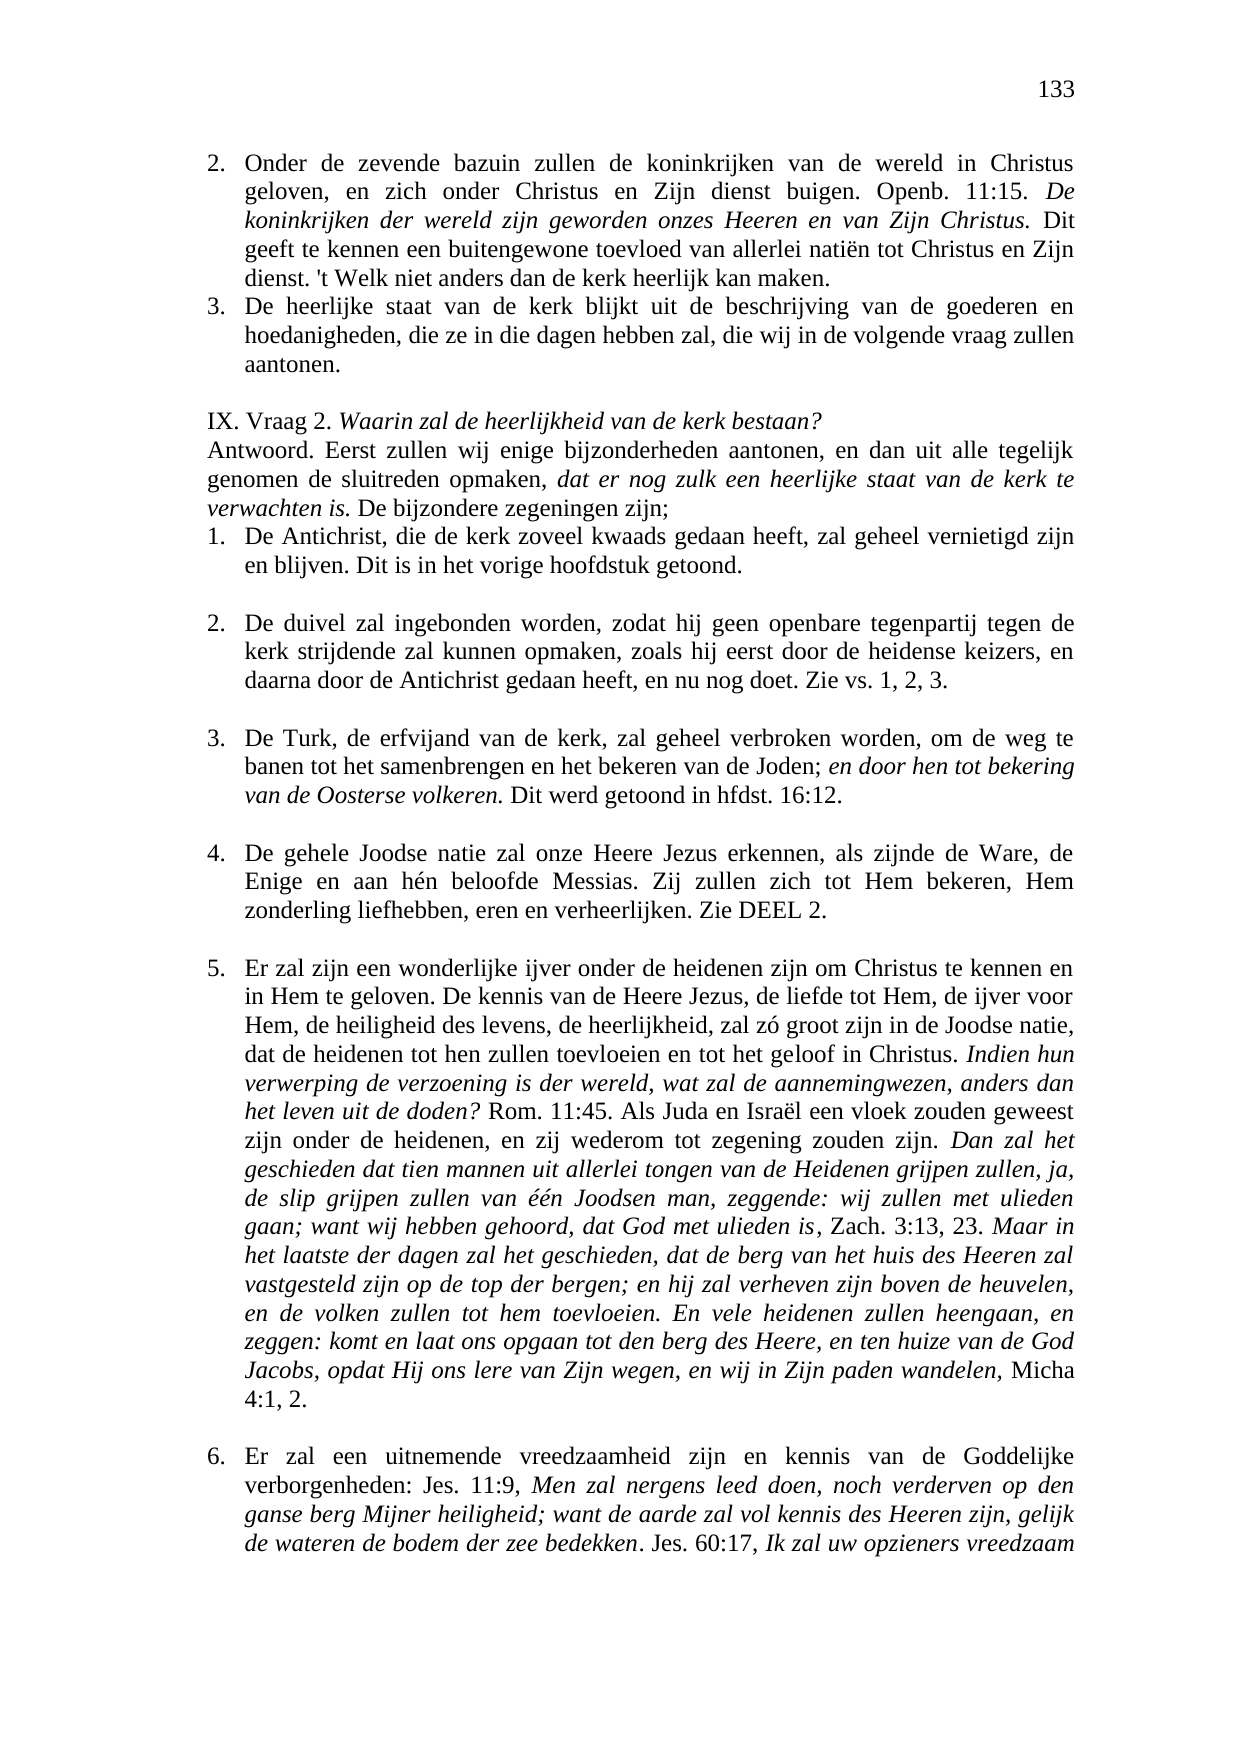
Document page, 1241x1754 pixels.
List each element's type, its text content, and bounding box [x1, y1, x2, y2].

list De Turk, de erfvijand van de kerk, zal geheel verbroken worden, om de weg te banen tot het samenbrengen en het bekeren van de Joden; en door hen tot bekering van de Oosterse volkeren. Dit werd getoond in hfdst. 16:12. [207, 723, 1075, 809]
list De gehele Joodse natie zal onze Heere Jezus erkennen, als zijnde de Ware, de Enige en aan hén beloofde Messias. Zij zullen zich tot Hem bekeren, Hem zonderling liefhebben, eren en verheerlijken. Zie DEEL 2. [207, 838, 1075, 924]
list De duivel zal ingebonden worden, zodat hij geen openbare tegenpartij tegen de kerk strijdende zal kunnen opmaken, zoals hij eerst door de heidense keizers, en daarna door de Antichrist gedaan heeft, en nu nog doet. Zie vs. 1, 2, 3. [207, 608, 1075, 694]
list De heerlijke staat van de kerk blijkt uit de beschrijving van de goederen en hoedanigheden, die ze in die dagen hebben zal, die wij in de volgende vraag zullen aantonen. [207, 291, 1075, 378]
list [207, 1441, 1075, 1556]
list Onder de zevende bazuin zullen de koninkrijken van de wereld in Christus geloven, en zich onder Christus en Zijn dienst buigen. Openb. 11:15. De koninkrijken der wereld zijn geworden onzes Heeren en van Zijn Christus. Dit geeft te kennen een buitengewone toevloed van allerlei natiën tot Christus en Zijn dienst. 't Welk niet anders dan de kerk heerlijk kan maken. [207, 148, 1075, 291]
text Antwoord. Eerst zullen wij enige bijzonderheden aantonen, en dan uit alle tegelijk genomen de sluitreden opmaken, dat er nog zulk een heerlijke staat van de kerk te verwachten is. De bijzondere zegeningen zijn; [207, 435, 1075, 521]
list De Antichrist, die de kerk zoveel kwaads gedaan heeft, zal geheel vernietigd zijn en blijven. Dit is in het vorige hoofdstuk getoond. [207, 521, 1075, 579]
text IX. Vraag 2. Waarin zal de heerlijkheid van de kerk bestaan? [207, 406, 1075, 435]
list Er zal zijn een wonderlijke ijver onder de heidenen zijn om Christus te kennen en in Hem te geloven. De kennis van de Heere Jezus, de liefde tot Hem, de ijver voor Hem, de heiligheid des levens, de heerlijkheid, zal zó groot zijn in de Joodse natie, dat de heidenen tot hen zullen toevloeien en tot het geloof in Christus. Indien hun verwerping de verzoening is der wereld, wat zal de aannemingwezen, anders dan het leven uit de doden? Rom. 11:45. Als Juda en Israël een vloek zouden geweest zijn onder de heidenen, en zij wederom tot zegening zouden zijn. Dan zal het geschieden dat tien mannen uit allerlei tongen van de Heidenen grijpen zullen, ja, de slip grijpen zullen van één Joodsen man, zeggende: wij zullen met ulieden gaan; want wij hebben gehoord, dat God met ulieden is, Zach. 3:13, 23. Maar in het laatste der dagen zal het geschieden, dat de berg van het huis des Heeren zal vastgesteld zijn op de top der bergen; en hij zal verheven zijn boven de heuvelen, en de volken zullen tot hem toevloeien. En vele heidenen zullen heengaan, en zeggen: komt en laat ons opgaan tot den berg des Heere, en ten huize van de God Jacobs, opdat Hij ons lere van Zijn wegen, en wij in Zijn paden wandelen, Micha 4:1, 2. [207, 953, 1075, 1413]
